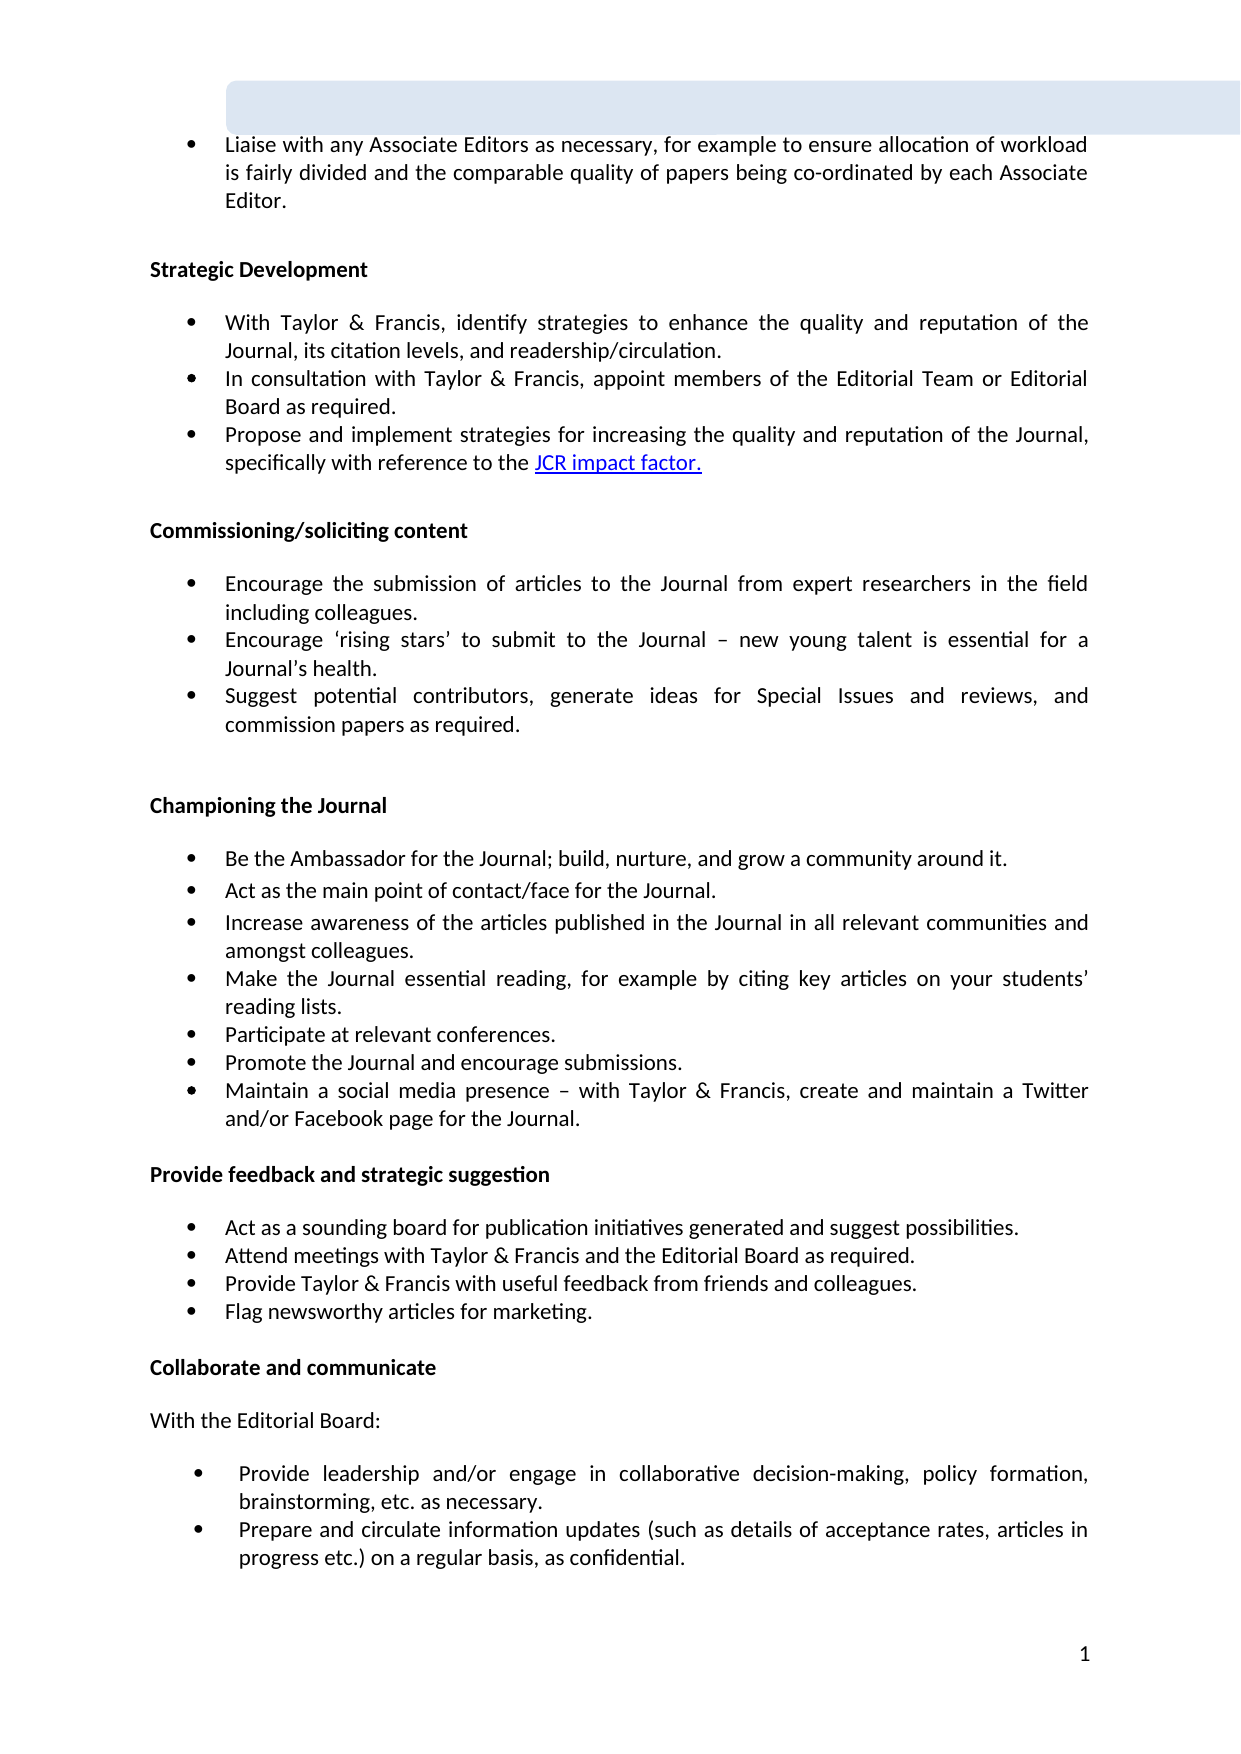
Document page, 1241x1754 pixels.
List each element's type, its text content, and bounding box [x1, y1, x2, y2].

list Maintain a social media presence – with Taylor & Francis, create and maintain a Twitter and/or Facebook page for the Journal. [187, 1076, 1090, 1132]
list Participate at relevant conferences. [187, 1020, 1090, 1048]
list Flag newsworthy articles for marketing. [187, 1297, 1090, 1325]
list In consultation with Taylor & Francis, appoint members of the Editorial Team or Editorial Board as required. [187, 364, 1090, 420]
list Increase awareness of the articles published in the Journal in all relevant communities and amongst colleagues. [187, 908, 1090, 964]
list Suggest potential contributors, generate ideas for Special Issues and reviews, and commission papers as required. [187, 682, 1090, 738]
list Encourage the submission of articles to the Journal from expert researchers in the field including colleagues. [187, 569, 1090, 626]
text With the Editorial Board: [150, 1406, 1090, 1434]
list Attend meetings with Taylor & Francis and the Editorial Board as required. [187, 1241, 1090, 1269]
list Act as the main point of contact/face for the Journal. [187, 876, 1090, 904]
list Make the Journal essential reading, for example by citing key articles on your students’ reading lists. [187, 964, 1090, 1020]
text Provide feedback and strategic suggestion [150, 1160, 1090, 1188]
list Encourage ‘rising stars’ to submit to the Journal – new young talent is essential for a Journal’s health. [187, 626, 1090, 682]
text Commissioning/soliciting content [150, 517, 1090, 544]
list With Taylor & Francis, identify strategies to enhance the quality and reputation of the Journal, its citation levels, and readership/circulation. [187, 308, 1090, 364]
list Promote the Journal and encourage submissions. [187, 1048, 1090, 1076]
list Be the Ambassador for the Journal; build, nurture, and grow a community around it. [187, 844, 1090, 872]
list Liaise with any Associate Editors as necessary, for example to ensure allocation of workload is fairly divided and the comparable quality of papers being co-ordinated by each Associate Editor. [187, 130, 1090, 214]
list Act as a sounding board for publication initiatives generated and suggest possibilities. [187, 1213, 1090, 1241]
list Provide leadership and/or engage in collaborative decision-making, policy formation, brainstorming, etc. as necessary. [194, 1459, 1090, 1516]
text Championing the Journal [150, 791, 1090, 819]
list Prepare and circulate information updates (such as details of acceptance rates, articles in progress etc.) on a regular basis, as confidential. [194, 1516, 1090, 1572]
text Strategic Development [150, 255, 1090, 283]
list Propose and implement strategies for increasing the quality and reputation of the Journal, specifically with reference to the JCR impact factor. [187, 420, 1090, 476]
text Collaborate and communicate [150, 1353, 1090, 1381]
list Provide Taylor & Francis with useful feedback from friends and colleagues. [187, 1269, 1090, 1297]
